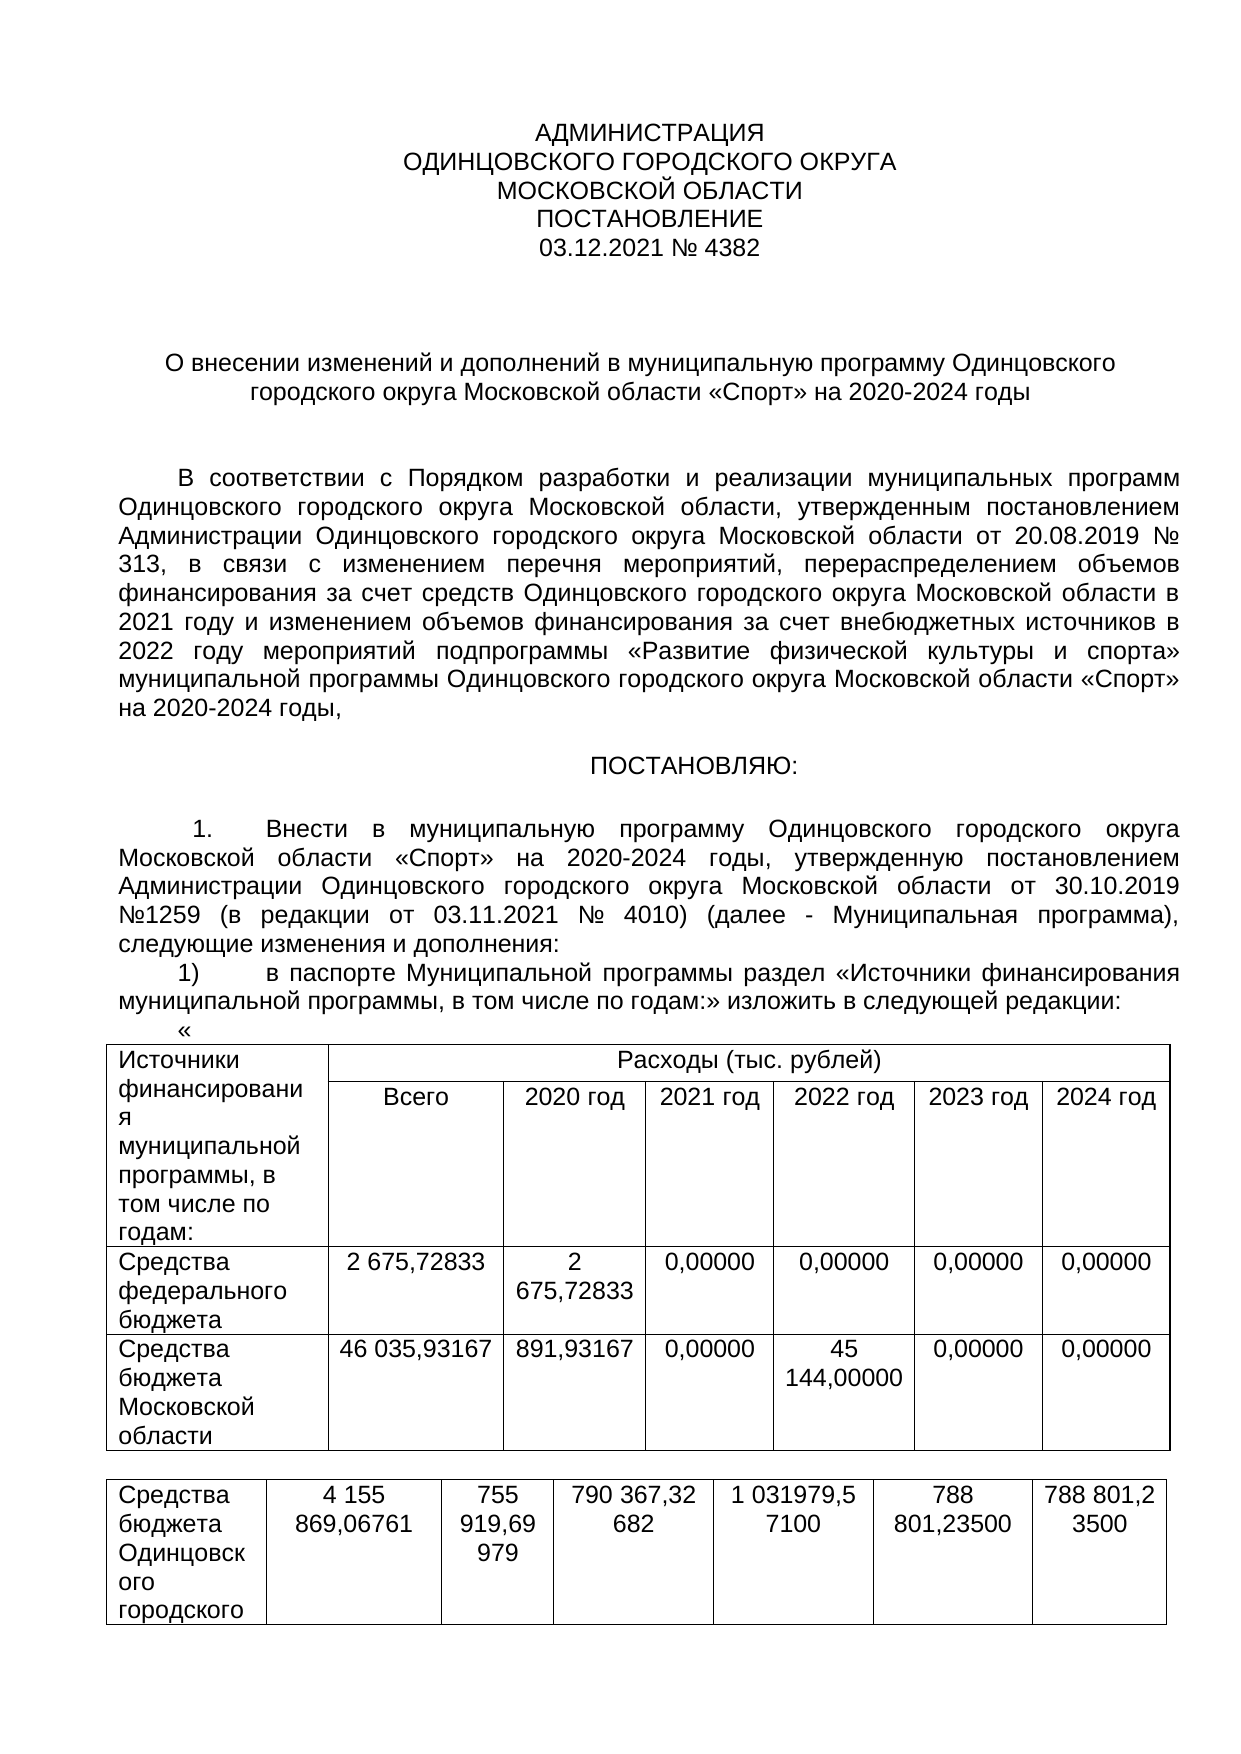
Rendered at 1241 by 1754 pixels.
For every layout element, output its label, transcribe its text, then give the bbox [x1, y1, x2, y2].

table_cell 0,00000 [915, 1335, 1042, 1449]
table_header 1 031979,57100 [714, 1480, 873, 1624]
table_header 755 919,69979 [442, 1480, 553, 1624]
table_header Источники финансирования муниципальной программы, в том числе по годам: [107, 1045, 328, 1246]
text « [177, 1015, 1181, 1044]
list Внести в муниципальную программу Одинцовского городского округа Московской области «Спорт» на 2020-2024 годы, утвержденную постановлением Администрации Одинцовского городского округа Московской области от 30.10.2019 №1259 (в редакции от 03.11.2021 № 4010) (далее - Муниципальная программа), следующие изменения и дополнения: [118, 814, 1181, 958]
text 03.12.2021 № 4382 [118, 233, 1181, 262]
text ПОСТАНОВЛЕНИЕ [118, 204, 1181, 233]
table_cell 45 144,00000 [774, 1335, 914, 1449]
table_header 788 801,23500 [1033, 1480, 1166, 1624]
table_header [107, 1480, 266, 1624]
table_cell 46 035,93167 [329, 1335, 503, 1449]
table_cell 0,00000 [915, 1247, 1042, 1333]
table_cell Средства федерального бюджета [107, 1247, 328, 1333]
table_header 788 801,23500 [874, 1480, 1032, 1624]
table_cell 2021 год [646, 1082, 773, 1246]
table_cell Всего [329, 1082, 503, 1246]
table_header 4 155 869,06761 [267, 1480, 441, 1624]
text МОСКОВСКОЙ ОБЛАСТИ [118, 176, 1181, 204]
text ПОСТАНОВЛЯЮ: [118, 751, 1181, 779]
table_cell 2 675,72833 [329, 1247, 503, 1333]
table_cell Средства бюджета Московской области [107, 1335, 328, 1449]
table_cell 0,00000 [1043, 1247, 1169, 1333]
table_cell 2020 год [504, 1082, 645, 1246]
table_header Расходы (тыс. рублей) [329, 1045, 1169, 1081]
table_cell 0,00000 [1043, 1335, 1169, 1449]
table_cell 2 675,72833 [504, 1247, 645, 1333]
table_cell 2023 год [915, 1082, 1042, 1246]
list в паспорте Муниципальной программы раздел «Источники финансирования муниципальной программы, в том числе по годам:» изложить в следующей редакции: [118, 958, 1181, 1015]
text В соответствии с Порядком разработки и реализации муниципальных программ Одинцовского городского округа Московской области, утвержденным постановлением Администрации Одинцовского городского округа Московской области от 20.08.2019 № 313, в связи с изменением перечня мероприятий, перераспределением объемов финансирования за счет средств Одинцовского городского округа Московской области в 2021 году и изменением объемов финансирования за счет внебюджетных источников в 2022 году мероприятий подпрограммы «Развитие физической культуры и спорта» муниципальной программы Одинцовского городского округа Московской области «Спорт» на 2020-2024 годы, [118, 463, 1181, 722]
text АДМИНИСТРАЦИЯ [118, 118, 1181, 147]
text ОДИНЦОВСКОГО ГОРОДСКОГО ОКРУГА [118, 147, 1181, 176]
table_cell 891,93167 [504, 1335, 645, 1449]
text О внесении изменений и дополнений в муниципальную программу Одинцовского городского округа Московской области «Спорт» на 2020-2024 годы [118, 348, 1163, 406]
table_cell 0,00000 [774, 1247, 914, 1333]
table_cell 2024 год [1043, 1082, 1169, 1246]
table_cell 2022 год [774, 1082, 914, 1246]
table_cell 0,00000 [646, 1335, 773, 1449]
table_header 790 367,32682 [554, 1480, 713, 1624]
table_cell 0,00000 [646, 1247, 773, 1333]
